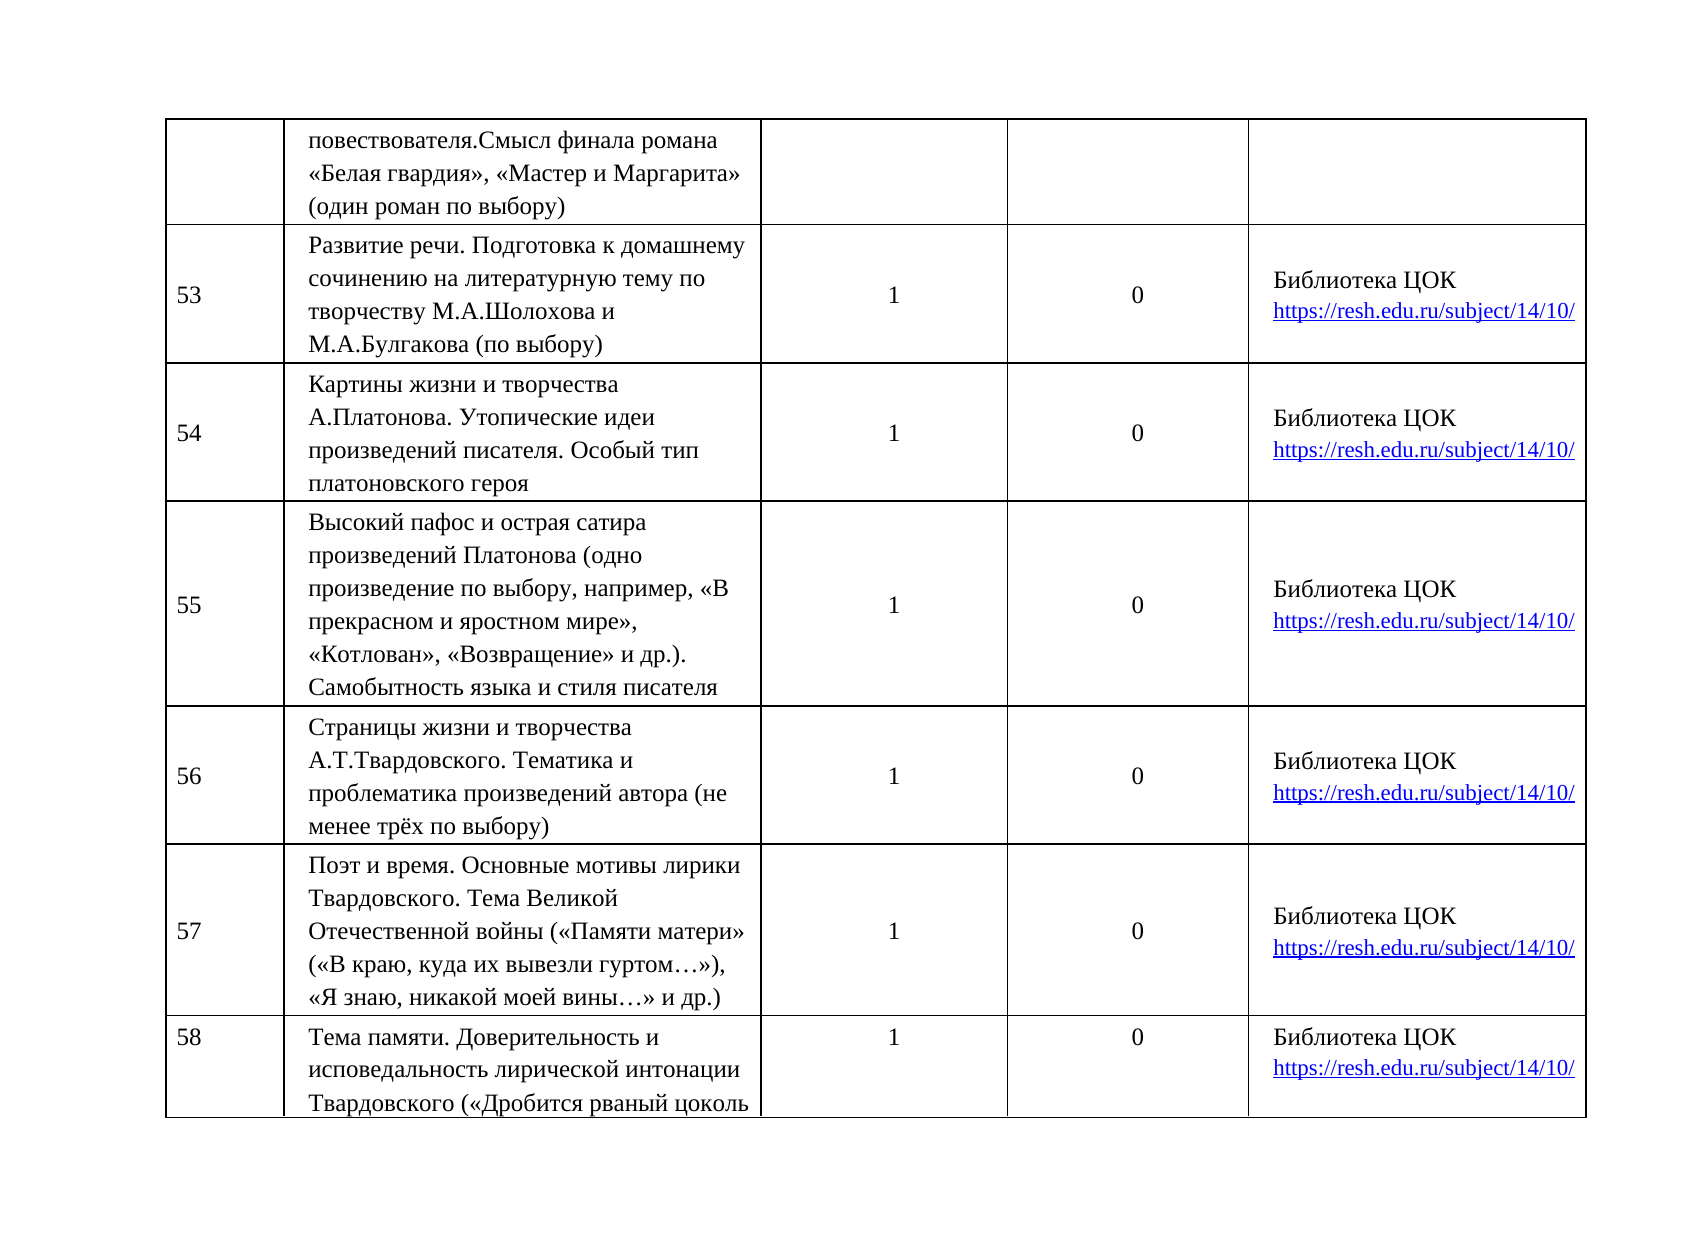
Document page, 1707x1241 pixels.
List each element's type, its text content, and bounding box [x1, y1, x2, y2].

table_cell 53 [167, 225, 283, 362]
table_cell 54 [167, 364, 283, 500]
table_cell Высокий пафос и острая сатира произведений Платонова (одно произведение по выбору, например, «В прекрасном и яростном мире», «Котлован», «Возвращение» и др.). Самобытность языка и стиля писателя [285, 502, 760, 705]
table_cell 1 [762, 845, 1007, 1015]
table_cell 1 [762, 225, 1007, 362]
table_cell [285, 1016, 760, 1116]
table_cell Библиотека ЦОК https://resh.edu.ru/subject/14/10/ [1249, 845, 1585, 1015]
table_cell Библиотека ЦОК https://resh.edu.ru/subject/14/10/ [1249, 502, 1585, 705]
table_cell 0 [1008, 502, 1248, 705]
table_cell 1 [762, 120, 1007, 223]
table_cell 0 [1008, 707, 1248, 843]
table_cell Картины жизни и творчества А.Платонова. Утопические идеи произведений писателя. Особый тип платоновского героя [285, 364, 760, 500]
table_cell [285, 120, 760, 223]
table_cell 0 [1008, 120, 1248, 223]
table_cell 1 [762, 1016, 1007, 1116]
table_cell 55 [167, 502, 283, 705]
table_cell 58 [167, 1016, 283, 1116]
table_cell Библиотека ЦОК https://resh.edu.ru/subject/14/10/ [1249, 707, 1585, 843]
table_cell 0 [1008, 225, 1248, 362]
table_cell Страницы жизни и творчества А.Т.Твардовского. Тематика и проблематика произведений автора (не менее трёх по выбору) [285, 707, 760, 843]
table_cell 1 [762, 502, 1007, 705]
table_cell Библиотека ЦОК https://resh.edu.ru/subject/14/10/ [1249, 364, 1585, 500]
table_cell 1 [762, 707, 1007, 843]
table_cell Поэт и время. Основные мотивы лирики Твардовского. Тема Великой Отечественной войны («Памяти матери» («В краю, куда их вывезли гуртом…»), «Я знаю, никакой моей вины…» и др.) [285, 845, 760, 1015]
table_cell 57 [167, 845, 283, 1015]
table_cell Библиотека ЦОК https://resh.edu.ru/subject/14/10/ [1249, 225, 1585, 362]
table_cell 0 [1008, 845, 1248, 1015]
table_cell 1 [762, 364, 1007, 500]
table_cell 0 [1008, 1016, 1248, 1116]
table_cell 56 [167, 707, 283, 843]
table_cell 0 [1008, 364, 1248, 500]
table_cell Развитие речи. Подготовка к домашнему сочинению на литературную тему по творчеству М.А.Шолохова и М.А.Булгакова (по выбору) [285, 225, 760, 362]
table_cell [1249, 120, 1585, 223]
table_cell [1249, 1016, 1585, 1116]
table_cell 52 [167, 120, 283, 223]
